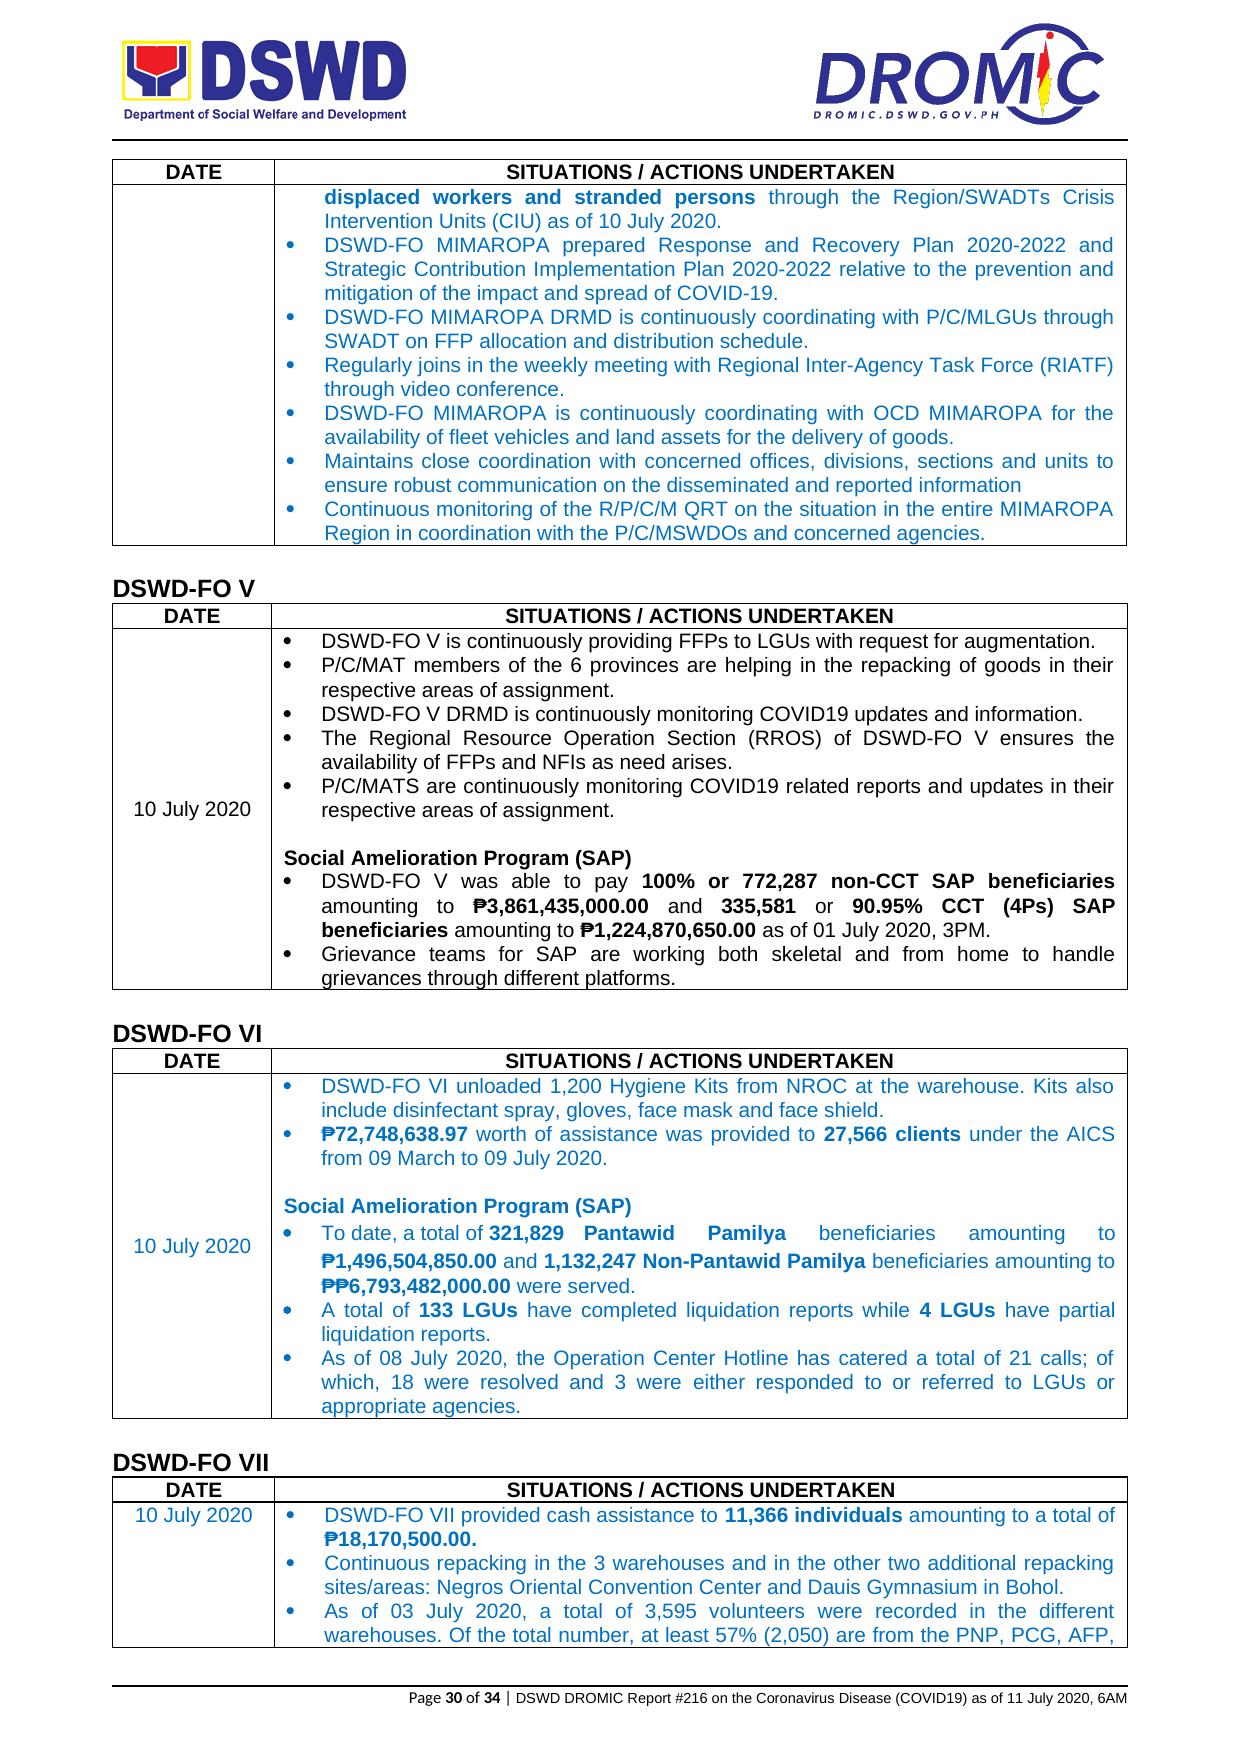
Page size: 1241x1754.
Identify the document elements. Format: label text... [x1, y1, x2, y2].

text DSWD-FO VII [112, 1448, 1128, 1476]
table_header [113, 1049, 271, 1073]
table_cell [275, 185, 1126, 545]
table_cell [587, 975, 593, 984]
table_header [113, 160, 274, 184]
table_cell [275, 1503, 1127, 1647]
text DSWD-FO VI [112, 1019, 1128, 1048]
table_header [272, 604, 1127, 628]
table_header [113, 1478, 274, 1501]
text DSWD-FO V [112, 574, 1128, 603]
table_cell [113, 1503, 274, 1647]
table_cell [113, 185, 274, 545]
picture [781, 23, 1133, 125]
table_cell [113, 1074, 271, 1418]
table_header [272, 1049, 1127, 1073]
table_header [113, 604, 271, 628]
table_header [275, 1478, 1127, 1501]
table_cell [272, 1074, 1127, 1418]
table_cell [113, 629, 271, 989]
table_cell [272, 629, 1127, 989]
picture [112, 37, 416, 125]
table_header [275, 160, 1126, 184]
